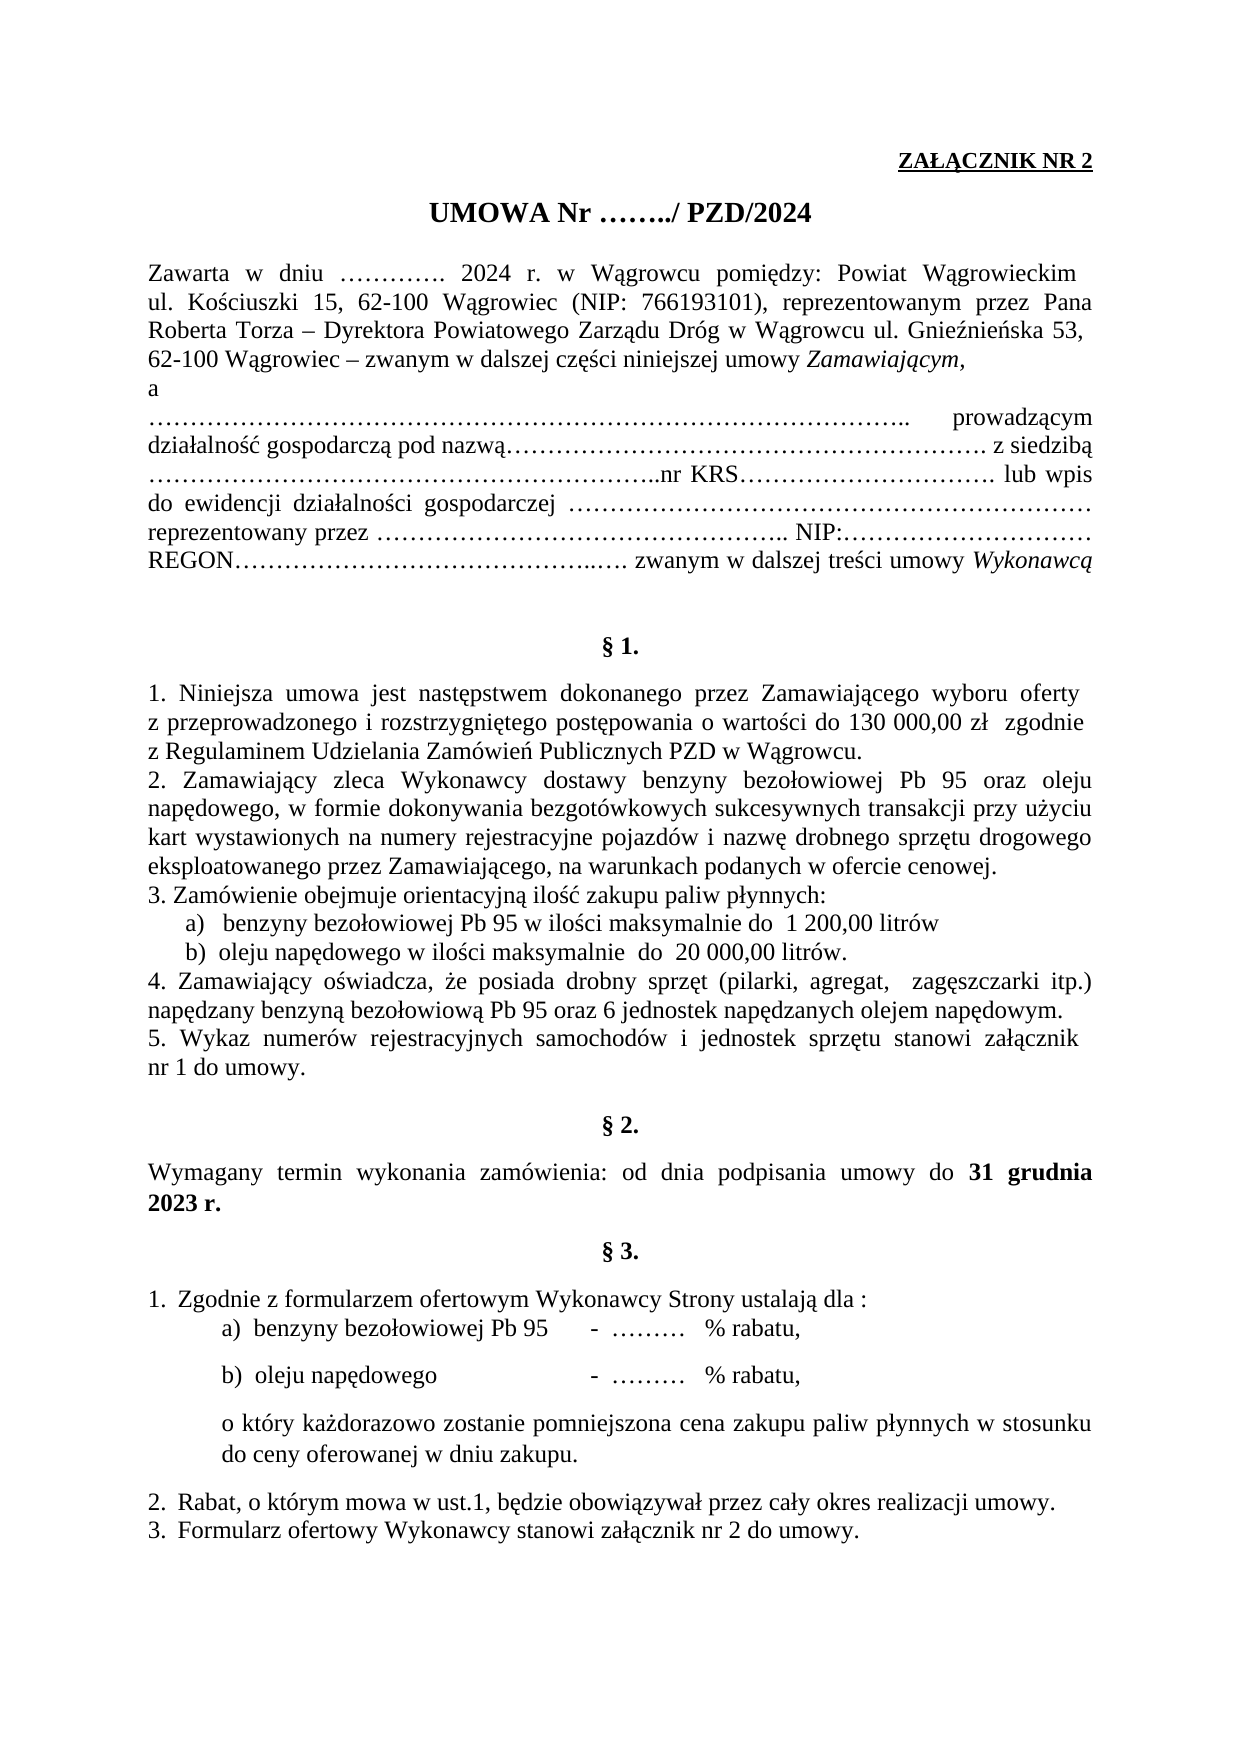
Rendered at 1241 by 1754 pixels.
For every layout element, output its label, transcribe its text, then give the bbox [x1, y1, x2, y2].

text 4. Zamawiający oświadcza, że posiada drobny sprzęt (pilarki, agregat, zagęszczarki itp.) napędzany benzyną bezołowiową Pb 95 oraz 6 jednostek napędzanych olejem napędowym. [148, 966, 1093, 1023]
text § 3. [148, 1236, 1093, 1265]
text UMOWA Nr ……../ PZD/2024 [148, 196, 1093, 229]
text a) benzyny bezołowiowej Pb 95 - ……… % rabatu, [148, 1313, 1093, 1341]
list Zgodnie z formularzem ofertowym Wykonawcy Strony ustalają dla : [148, 1284, 1093, 1313]
text 3. Zamówienie obejmuje orientacyjną ilość zakupu paliw płynnych: [148, 880, 1093, 908]
text § 2. [148, 1110, 1093, 1138]
text Zawarta w dniu …………. 2024 r. w Wągrowcu pomiędzy: Powiat Wągrowieckim ul. Kościuszki 15, 62-100 Wągrowiec (NIP: 766193101), reprezentowanym przez Pana Roberta Torza – Dyrektora Powiatowego Zarządu Dróg w Wągrowcu ul. Gnieźnieńska 53, 62-100 Wągrowiec – zwanym w dalszej części niniejszej umowy Zamawiającym, [148, 258, 1093, 373]
text ……………………………………………………………………………….. prowadzącym działalność gospodarczą pod nazwą…………………………………………………. z siedzibą ……………………………………………………..nr KRS…………………………. lub wpis do ewidencji działalności gospodarczej ……………………………………………………… reprezentowany przez ………………………………………….. NIP:………………………… REGON……………………………………..…. zwanym w dalszej treści umowy Wykonawcą [148, 402, 1093, 602]
text a [148, 373, 1093, 402]
text Wymagany termin wykonania zamówienia: od dnia podpisania umowy do 31 grudnia 2023 r. [148, 1157, 1093, 1217]
text 5. Wykaz numerów rejestracyjnych samochodów i jednostek sprzętu stanowi załącznik nr 1 do umowy. [148, 1023, 1093, 1081]
text b) oleju napędowego - ……… % rabatu, [148, 1360, 1093, 1389]
text § 1. [148, 631, 1093, 659]
text 1. Niniejsza umowa jest następstwem dokonanego przez Zamawiającego wyboru oferty z przeprowadzonego i rozstrzygniętego postępowania o wartości do 130 000,00 zł zgodnie z Regulaminem Udzielania Zamówień Publicznych PZD w Wągrowcu. [148, 678, 1093, 765]
list Rabat, o którym mowa w ust.1, będzie obowiązywał przez cały okres realizacji umowy. [148, 1487, 1093, 1516]
list benzyny bezołowiowej Pb 95 w ilości maksymalnie do 1 200,00 litrów [185, 908, 1093, 937]
text ZAŁĄCZNIK NR 2 [148, 148, 1093, 174]
list Formularz ofertowy Wykonawcy stanowi załącznik nr 2 do umowy. [148, 1516, 1093, 1544]
text o który każdorazowo zostanie pomniejszona cena zakupu paliw płynnych w stosunku do ceny oferowanej w dniu zakupu. [221, 1408, 1093, 1468]
text 2. Zamawiający zleca Wykonawcy dostawy benzyny bezołowiowej Pb 95 oraz oleju napędowego, w formie dokonywania bezgotówkowych sukcesywnych transakcji przy użyciu kart wystawionych na numery rejestracyjne pojazdów i nazwę drobnego sprzętu drogowego eksploatowanego przez Zamawiającego, na warunkach podanych w ofercie cenowej. [148, 765, 1093, 880]
text b) oleju napędowego w ilości maksymalnie do 20 000,00 litrów. [148, 937, 1093, 966]
